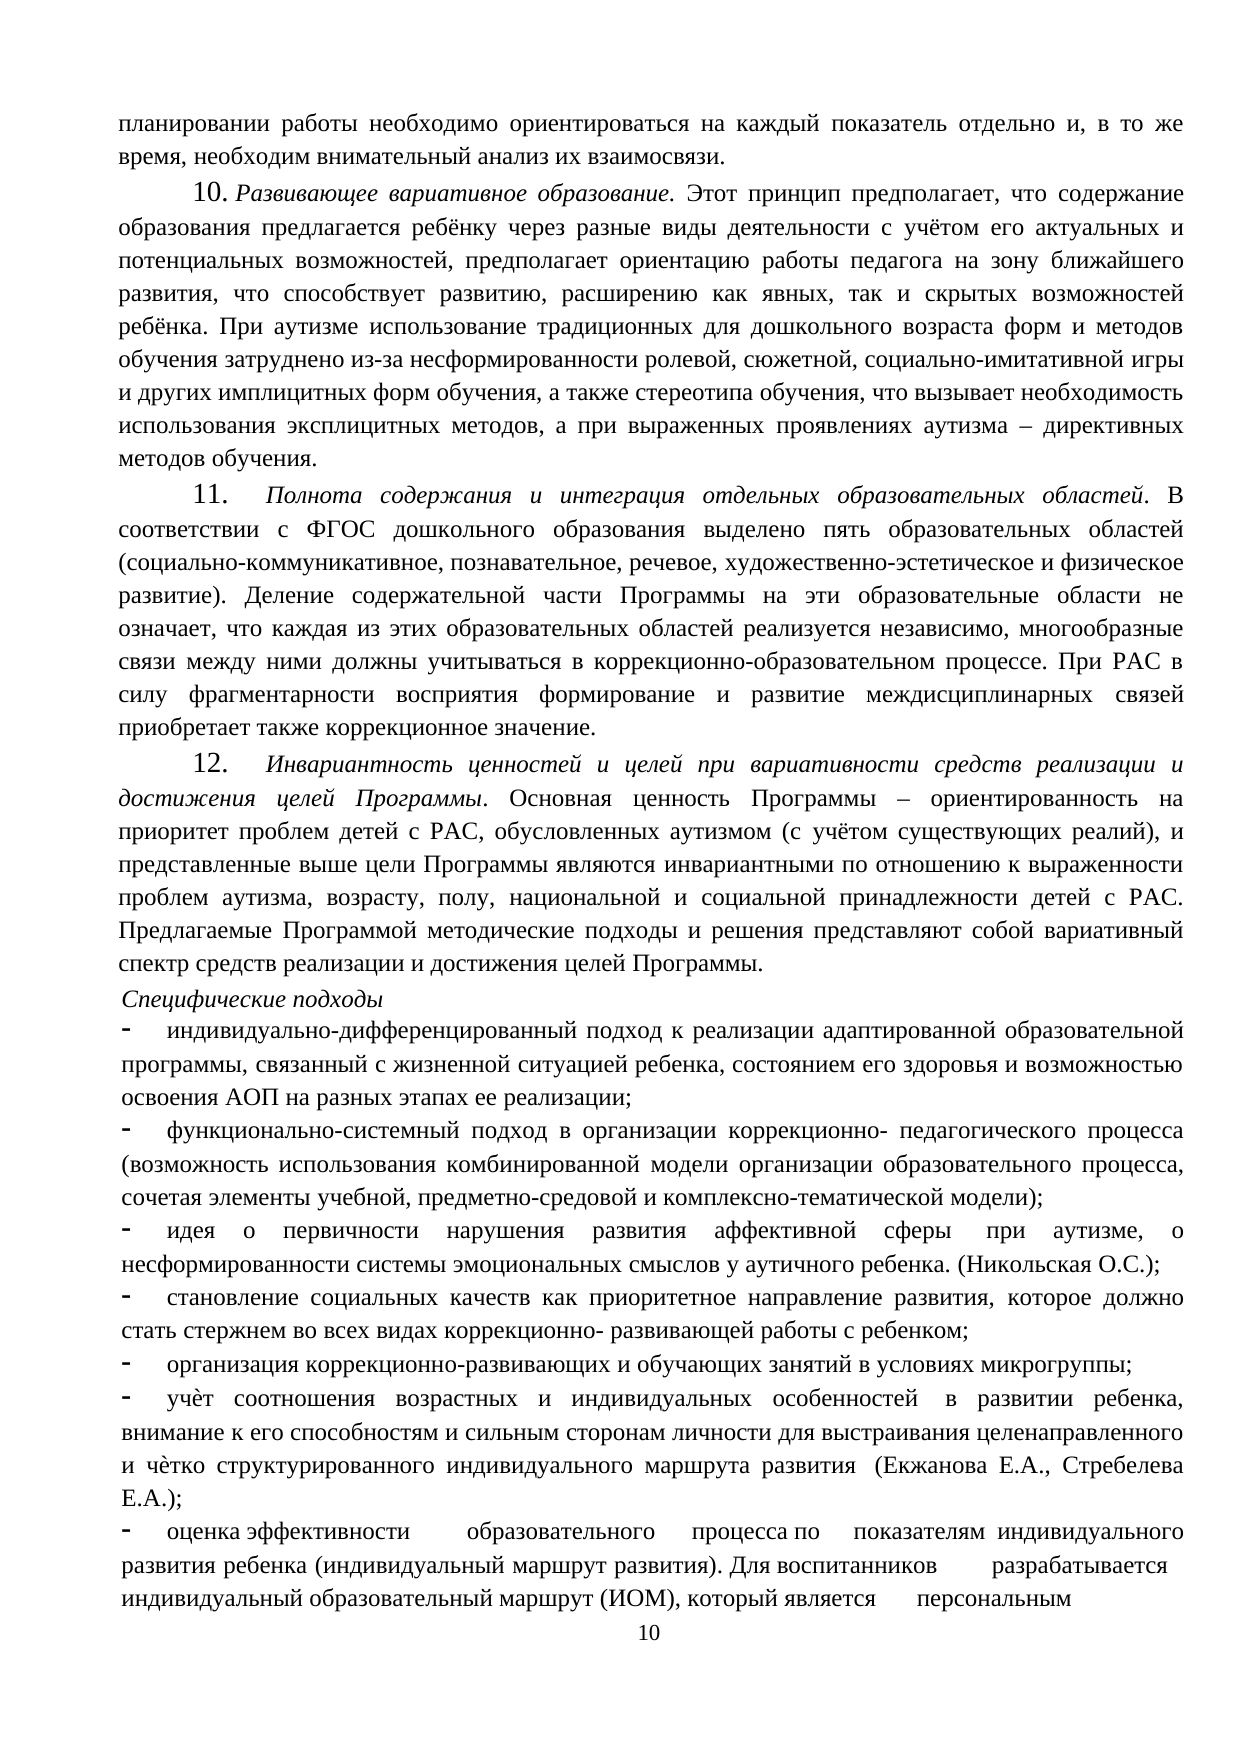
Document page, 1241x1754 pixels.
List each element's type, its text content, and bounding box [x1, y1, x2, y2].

text Специфические подходы [121, 981, 1196, 1015]
list становление социальных качеств как приоритетное направление развития, которое должно стать стержнем во всех видах коррекционно- развивающей работы с ребенком; [121, 1282, 1184, 1344]
list функционально-системный подход в организации коррекционно- педагогического процесса (возможность использования комбинированной модели организации образовательного процесса, сочетая элементы учебной, предметно-средовой и комплексно-тематической модели); [121, 1115, 1184, 1210]
list организация коррекционно-развивающих и обучающих занятий в условиях микрогруппы; [121, 1349, 1184, 1378]
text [118, 108, 1184, 170]
list индивидуально-дифференцированный подход к реализации адаптированной образовательной программы, связанный с жизненной ситуацией ребенка, состоянием его здоровья и возможностью освоения АОП на разных этапах ее реализации; [121, 1015, 1184, 1110]
list идея о первичности нарушения развития аффективной сферы при аутизме, о несформированности системы эмоциональных смыслов у аутичного ребенка. (Никольская О.С.); [121, 1215, 1184, 1277]
list учѐт соотношения возрастных и индивидуальных особенностей в развитии ребенка, внимание к его способностям и сильным сторонам личности для выстраивания целенаправленного и чѐтко структурированного индивидуального маршрута развития (Екжанова Е.А., Стребелева Е.А.); [121, 1383, 1184, 1511]
list Полнота содержания и интеграция отдельных образовательных областей. В соответствии с ФГОС дошкольного образования выделено пять образовательных областей (социально-коммуникативное, познавательное, речевое, художественно-эстетическое и физическое развитие). Деление содержательной части Программы на эти образовательные области не означает, что каждая из этих образовательных областей реализуется независимо, многообразные связи между ними должны учитываться в коррекционно-образовательном процессе. При РАС в силу фрагментарности восприятия формирование и развитие междисциплинарных связей приобретает также коррекционное значение. [118, 476, 1184, 741]
list Инвариантность ценностей и целей при вариативности средств реализации и достижения целей Программы. Основная ценность Программы – ориентированность на приоритет проблем детей с РАС, обусловленных аутизмом (с учётом существующих реалий), и представленные выше цели Программы являются инвариантными по отношению к выраженности проблем аутизма, возрасту, полу, национальной и социальной принадлежности детей с РАС. Предлагаемые Программой методические подходы и решения представляют собой вариативный спектр средств реализации и достижения целей Программы. [118, 745, 1184, 977]
list Развивающее вариативное образование. Этот принцип предполагает, что содержание образования предлагается ребёнку через разные виды деятельности с учётом его актуальных и потенциальных возможностей, предполагает ориентацию работы педагога на зону ближайшего развития, что способствует развитию, расширению как явных, так и скрытых возможностей ребёнка. При аутизме использование традиционных для дошкольного возраста форм и методов обучения затруднено из-за несформированности ролевой, сюжетной, социально-имитативной игры и других имплицитных форм обучения, а также стереотипа обучения, что вызывает необходимость использования эксплицитных методов, а при выраженных проявлениях аутизма – директивных методов обучения. [118, 174, 1184, 472]
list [121, 1516, 1184, 1611]
